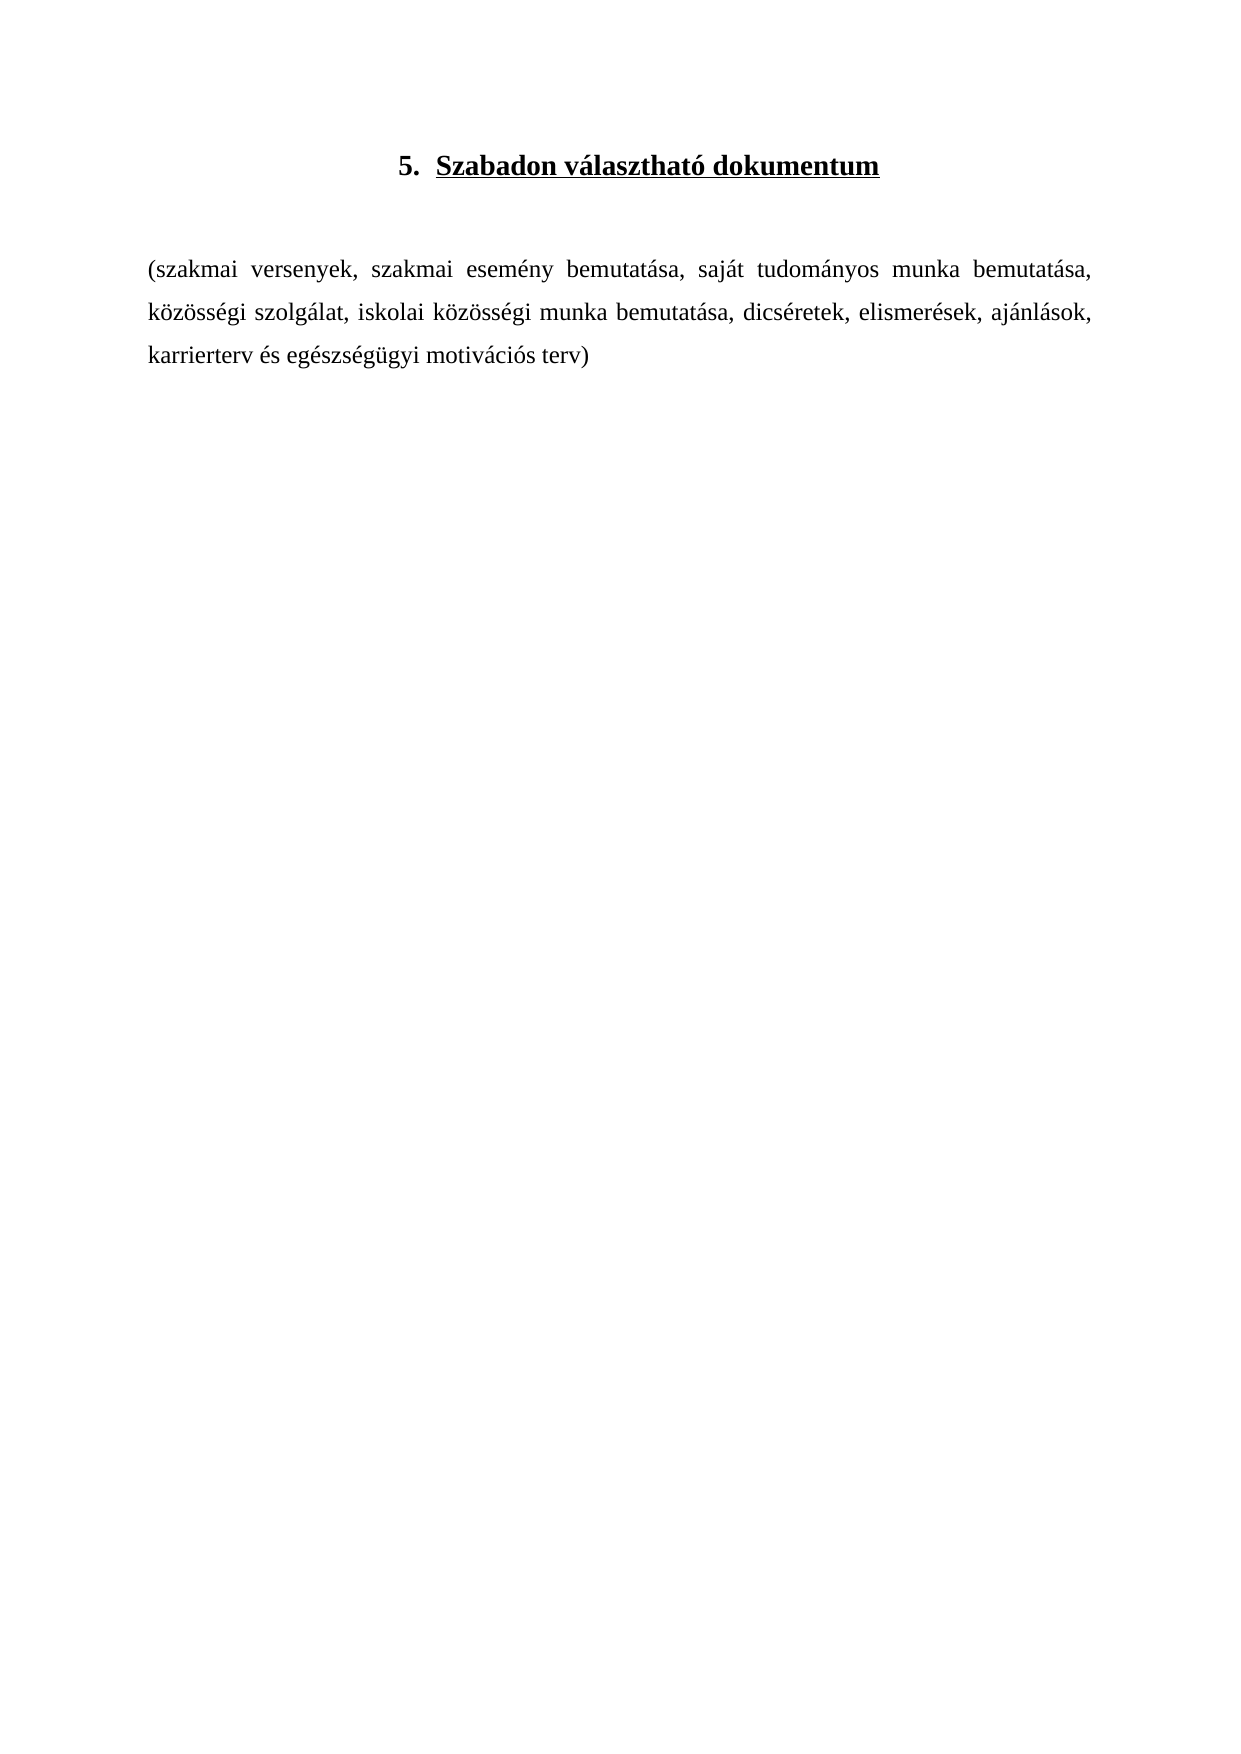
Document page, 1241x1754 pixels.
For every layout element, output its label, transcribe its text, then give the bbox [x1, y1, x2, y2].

text (szakmai versenyek, szakmai esemény bemutatása, saját tudományos munka bemutatása, közösségi szolgálat, iskolai közösségi munka bemutatása, dicséretek, elismerések, ajánlások, karrierterv és egészségügyi motivációs terv) [148, 254, 1093, 369]
list Szabadon választható dokumentum [185, 148, 1093, 181]
